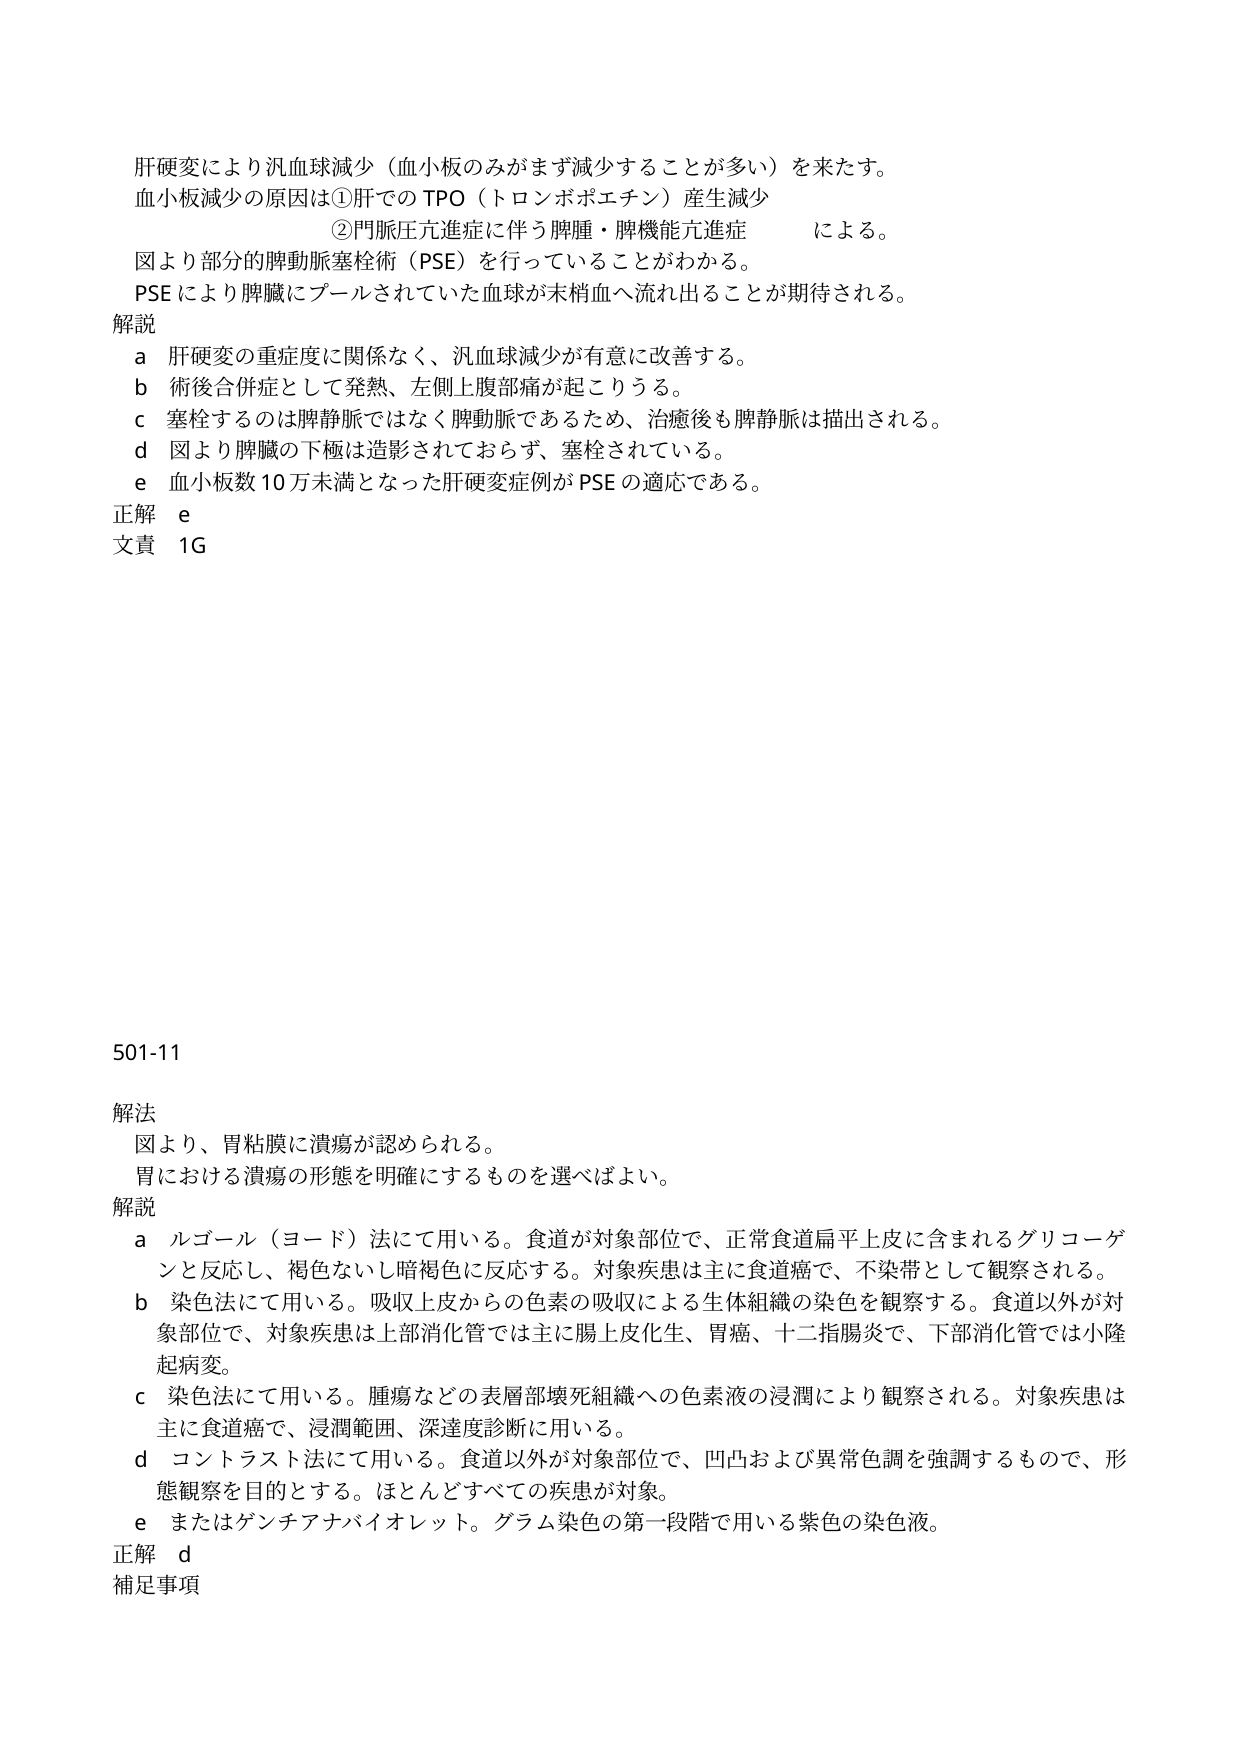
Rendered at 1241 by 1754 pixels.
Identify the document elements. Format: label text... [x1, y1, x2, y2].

text 正解 d [112, 1537, 1128, 1569]
text 解説 [112, 1191, 1128, 1222]
text 501-11 [112, 1037, 1128, 1066]
text 補足事項 [112, 1569, 1128, 1600]
text d 図より脾臓の下極は造影されておらず、塞栓されている。 [112, 434, 1128, 465]
text PSEにより脾臓にプールされていた血球が末梢血へ流れ出ることが期待される。 [134, 276, 1128, 308]
text 文責 1G [112, 528, 1128, 560]
text a ルゴール（ヨード）法にて用いる。食道が対象部位で、正常食道扁平上皮に含まれるグリコーゲンと反応し、褐色ないし暗褐色に反応する。対象疾患は主に食道癌で、不染帯として観察される。 [134, 1222, 1128, 1285]
text d コントラスト法にて用いる。食道以外が対象部位で、凹凸および異常色調を強調するもので、形態観察を目的とする。ほとんどすべての疾患が対象。 [134, 1443, 1128, 1506]
text c 塞栓するのは脾静脈ではなく脾動脈であるため、治癒後も脾静脈は描出される。 [112, 402, 1128, 434]
text 胃における潰瘍の形態を明確にするものを選べばよい。 [112, 1159, 1128, 1191]
text e またはゲンチアナバイオレット。グラム染色の第一段階で用いる紫色の染色液。 [112, 1506, 1128, 1537]
text e 血小板数10万未満となった肝硬変症例がPSEの適応である。 [112, 465, 1128, 497]
text b 術後合併症として発熱、左側上腹部痛が起こりうる。 [112, 371, 1128, 402]
text 図より、胃粘膜に潰瘍が認められる。 [112, 1128, 1128, 1159]
text b 染色法にて用いる。吸収上皮からの色素の吸収による生体組織の染色を観察する。食道以外が対象部位で、対象疾患は上部消化管では主に腸上皮化生、胃癌、十二指腸炎で、下部消化管では小隆起病変。 [112, 1285, 1128, 1379]
text ②門脈圧亢進症に伴う脾腫・脾機能亢進症 による。 [112, 213, 1128, 244]
text 解説 [112, 308, 1128, 339]
text 図より部分的脾動脈塞栓術（PSE）を行っていることがわかる。 [112, 244, 1128, 276]
text 肝硬変により汎血球減少（血小板のみがまず減少することが多い）を来たす。 [112, 150, 1128, 181]
text 解法 [112, 1096, 1128, 1128]
text 正解 e [112, 497, 1128, 528]
text c 染色法にて用いる。腫瘍などの表層部壊死組織への色素液の浸潤により観察される。対象疾患は主に食道癌で、浸潤範囲、深達度診断に用いる。 [112, 1379, 1128, 1443]
text 血小板減少の原因は①肝でのTPO（トロンボポエチン）産生減少 [112, 181, 1128, 213]
text a 肝硬変の重症度に関係なく、汎血球減少が有意に改善する。 [112, 339, 1128, 371]
